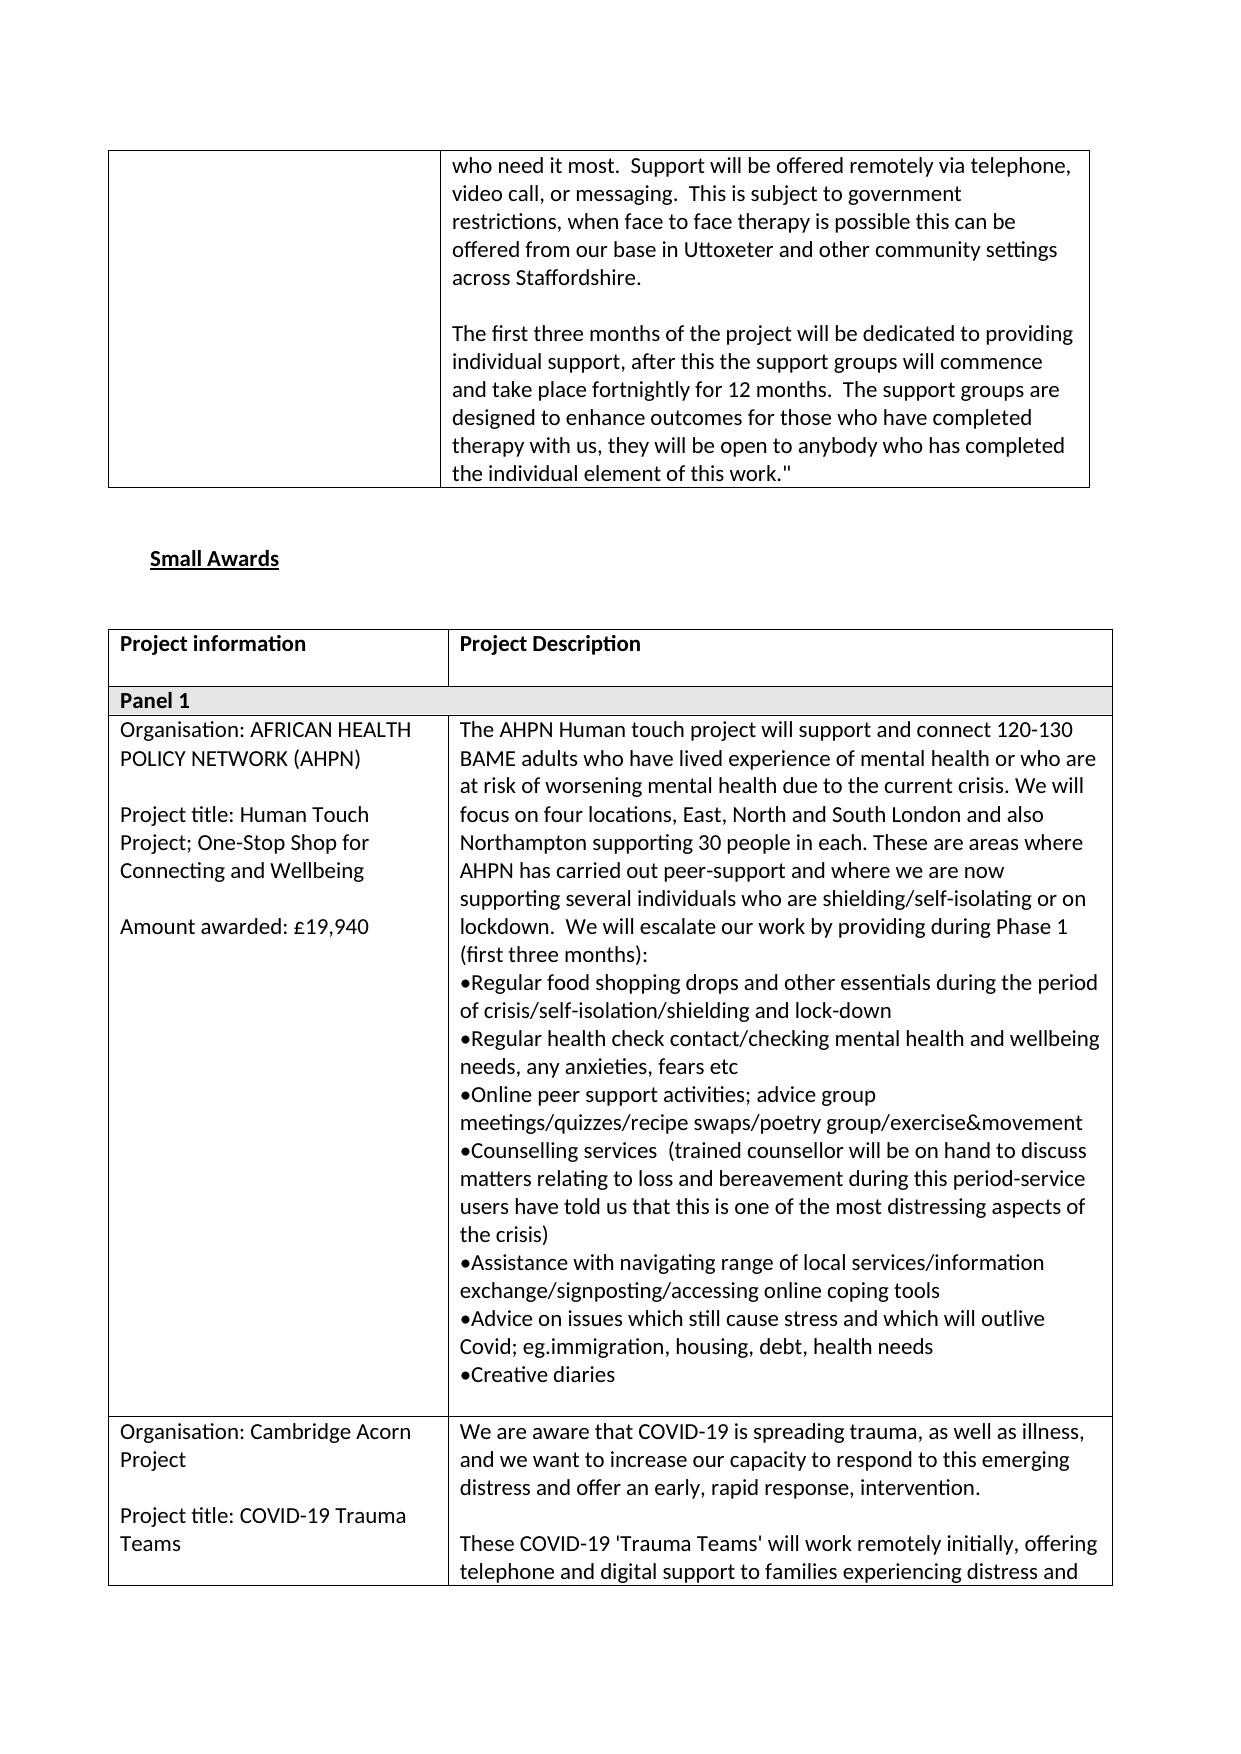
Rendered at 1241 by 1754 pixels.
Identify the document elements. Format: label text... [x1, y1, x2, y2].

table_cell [449, 1417, 1112, 1585]
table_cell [441, 151, 1089, 487]
table_header Project Description [449, 630, 1112, 686]
table_header Project information [109, 630, 448, 686]
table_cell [109, 151, 440, 487]
text Small Awards [150, 544, 1090, 572]
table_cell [109, 1417, 448, 1585]
table_cell Panel 1 [109, 687, 1112, 714]
table_cell The AHPN Human touch project will support and connect 120-130 BAME adults who have lived experience of mental health or who are at risk of worsening mental health due to the current crisis. We will focus on four locations, East, North and South London and also Northampton supporting 30 people in each. These are areas where AHPN has carried out peer-support and where we are now supporting several individuals who are shielding/self-isolating or on lockdown. We will escalate our work by providing during Phase 1 (first three months): •Regular food shopping drops and other essentials during the period of crisis/self-isolation/shielding and lock-down •Regular health check contact/checking mental health and wellbeing needs, any anxieties, fears etc •Online peer support activities; advice group meetings/quizzes/recipe swaps/poetry group/exercise&movement •Counselling services (trained counsellor will be on hand to discuss matters relating to loss and bereavement during this period-service users have told us that this is one of the most distressing aspects of the crisis) •Assistance with navigating range of local services/information exchange/signposting/accessing online coping tools •Advice on issues which still cause stress and which will outlive Covid; eg.immigration, housing, debt, health needs •Creative diaries [449, 716, 1112, 1416]
table_cell Organisation: AFRICAN HEALTH POLICY NETWORK (AHPN) Project title: Human Touch Project; One-Stop Shop for Connecting and Wellbeing Amount awarded: £19,940 [109, 716, 448, 1416]
